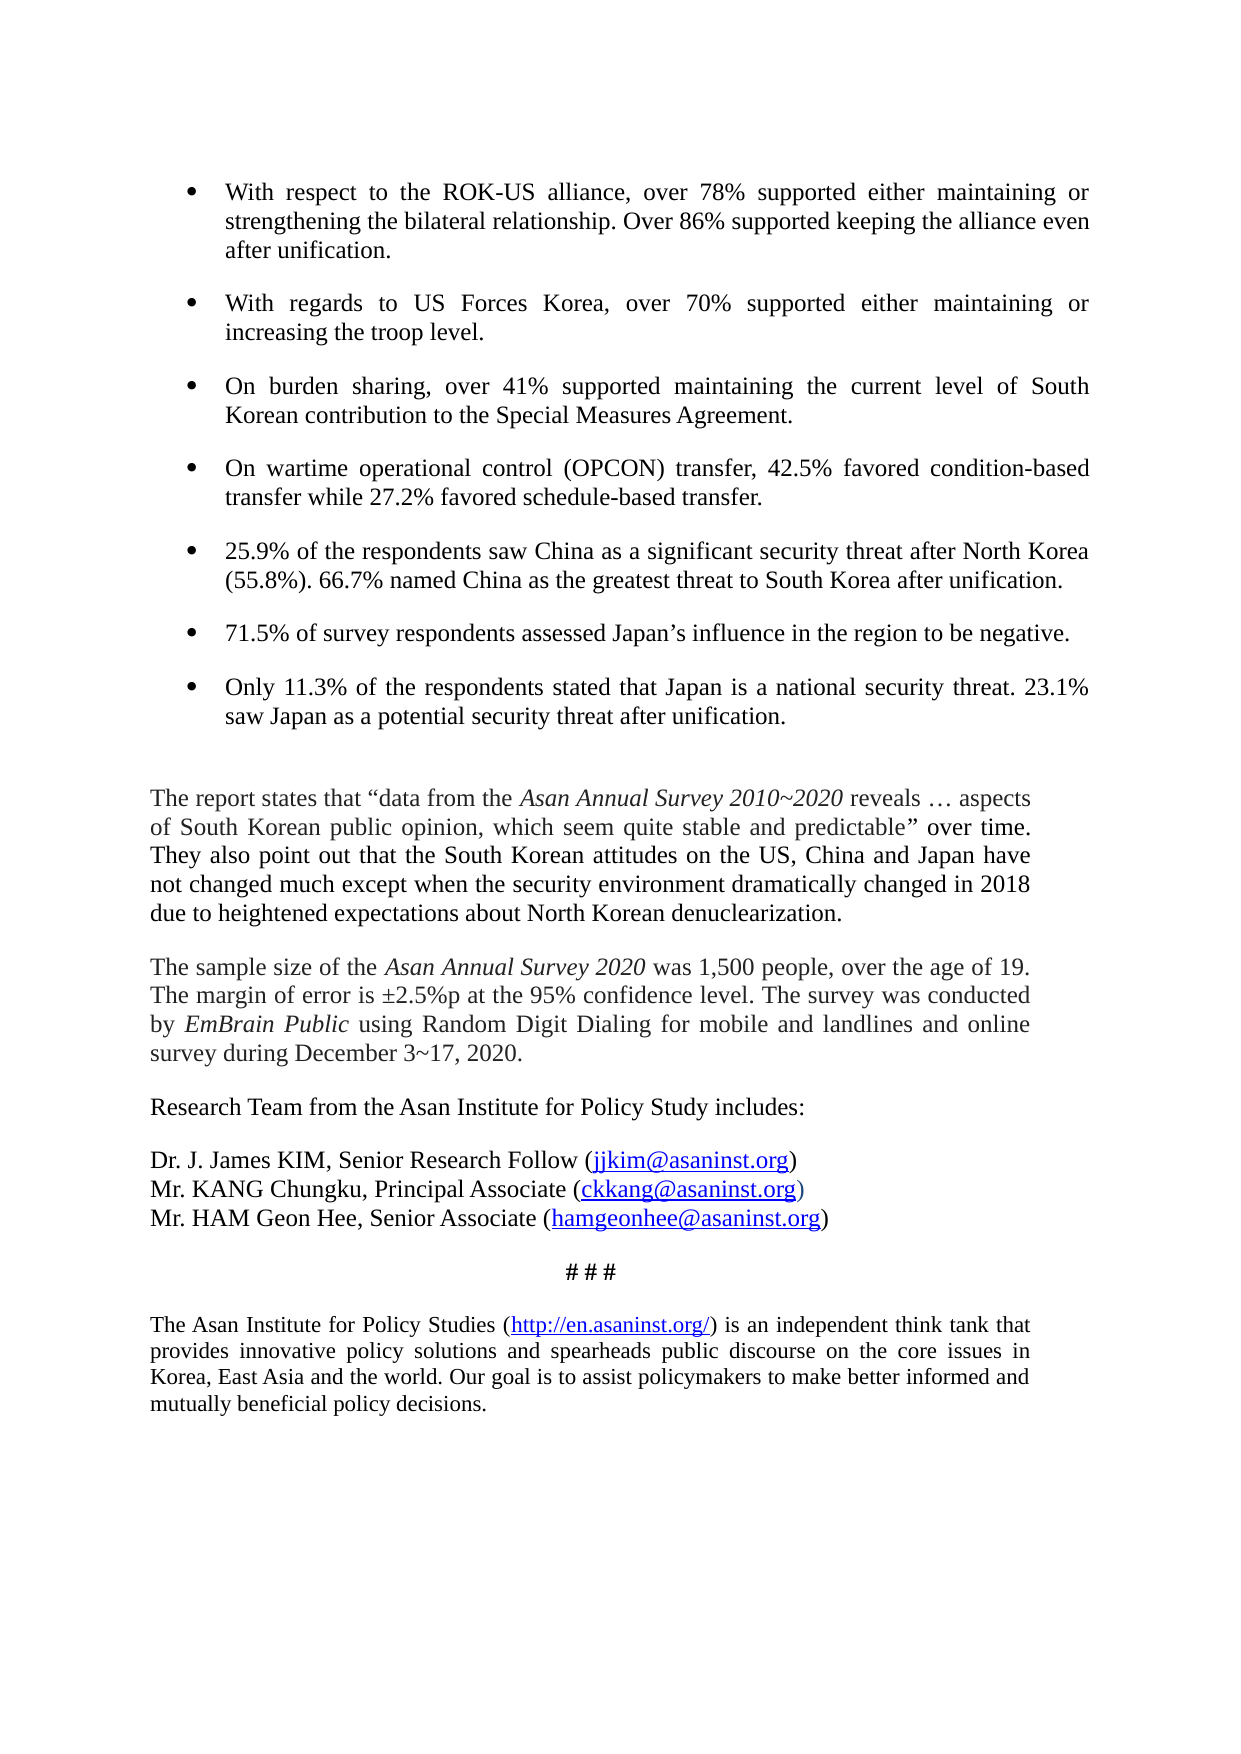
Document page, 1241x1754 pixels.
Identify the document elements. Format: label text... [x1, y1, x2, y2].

text Research Team from the Asan Institute for Policy Study includes: [150, 1092, 1031, 1121]
text # # # [150, 1257, 1031, 1286]
list With regards to US Forces Korea, over 70% supported either maintaining or increasing the troop level. [187, 288, 1090, 346]
list With respect to the ROK-US alliance, over 78% supported either maintaining or strengthening the bilateral relationship. Over 86% supported keeping the alliance even after unification. [187, 177, 1090, 263]
list 71.5% of survey respondents assessed Japan’s influence in the region to be negative. [187, 618, 1090, 647]
list 25.9% of the respondents saw China as a significant security threat after North Korea (55.8%). 66.7% named China as the greatest threat to South Korea after unification. [187, 536, 1090, 593]
list On burden sharing, over 41% supported maintaining the current level of South Korean contribution to the Special Measures Agreement. [187, 371, 1090, 428]
text The Asan Institute for Policy Studies (http://en.asaninst.org/) is an independent think tank that provides innovative policy solutions and spearheads public discourse on the core issues in Korea, East Asia and the world. Our goal is to assist policymakers to make better informed and mutually beneficial policy decisions. [150, 1311, 1031, 1416]
text The sample size of the Asan Annual Survey 2020 was 1,500 people, over the age of 19. The margin of error is ±2.5%p at the 95% confidence level. The survey was conducted by EmBrain Public using Random Digit Dialing for mobile and landlines and online survey during December 3~17, 2020. [150, 952, 1031, 1067]
list Only 11.3% of the respondents stated that Japan is a national security threat. 23.1% saw Japan as a potential security threat after unification. [187, 672, 1090, 758]
text Dr. J. James KIM, Senior Research Follow (jjkim@asaninst.org) Mr. KANG Chungku, Principal Associate (ckkang@asaninst.org) Mr. HAM Geon Hee, Senior Associate (hamgeonhee@asaninst.org) [150, 1146, 1031, 1232]
text The report states that “data from the Asan Annual Survey 2010~2020 reveals … aspects of South Korean public opinion, which seem quite stable and predictable” over time. They also point out that the South Korean attitudes on the US, China and Japan have not changed much except when the security environment dramatically changed in 2018 due to heightened expectations about North Korean denuclearization. [150, 783, 1031, 927]
list On wartime operational control (OPCON) transfer, 42.5% favored condition-based transfer while 27.2% favored schedule-based transfer. [187, 453, 1090, 511]
